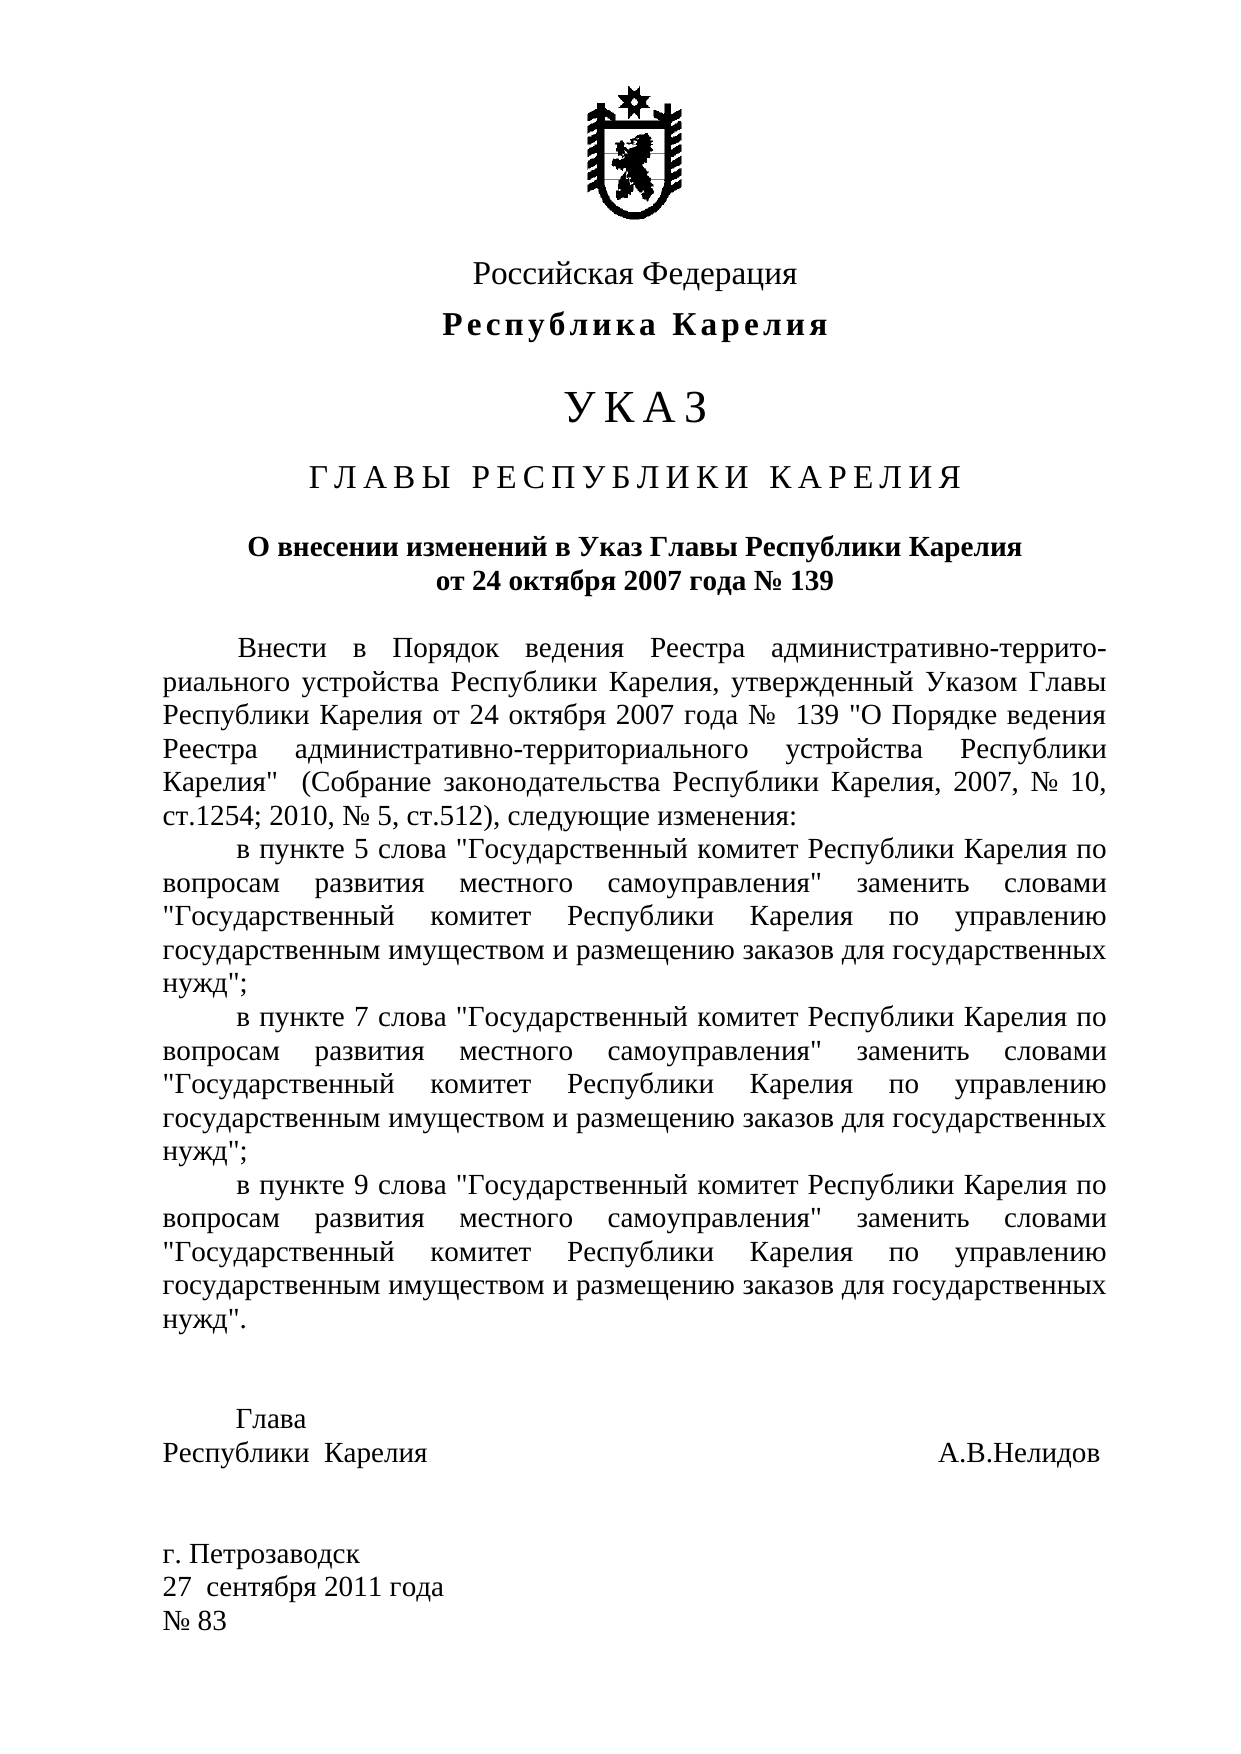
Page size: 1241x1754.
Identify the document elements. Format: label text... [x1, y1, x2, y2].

text Внести в Порядок ведения Реестра административно-террито-риального устройства Республики Карелия, утвержденный Указом Главы Республики Карелия от 24 октября 2007 года № 139 "О Порядке ведения Реестра административно-территориального устройства Республики Карелия" (Собрание законодательства Республики Карелия, 2007, № 10, ст.1254; 2010, № 5, ст.512), следующие изменения: [162, 630, 1107, 831]
subtitle Российская Федерация [162, 253, 1107, 292]
subtitle ГЛАВЫ РЕСПУБЛИКИ КАРЕЛИЯ [162, 458, 1107, 496]
text в пункте 9 слова "Государственный комитет Республики Карелия по вопросам развития местного самоуправления" заменить словами "Государственный комитет Республики Карелия по управлению государственным имуществом и размещению заказов для государственных нужд". [162, 1167, 1107, 1334]
text в пункте 7 слова "Государственный комитет Республики Карелия по вопросам развития местного самоуправления" заменить словами "Государственный комитет Республики Карелия по управлению государственным имуществом и размещению заказов для государственных нужд"; [162, 999, 1107, 1167]
text Глава [162, 1402, 1107, 1435]
title О внесении изменений в Указ Главы Республики Карелия [162, 529, 1107, 563]
subtitle УКАЗ [162, 380, 1107, 433]
text № 83 [162, 1603, 1107, 1636]
text Республики Карелия А.В.Нелидов [162, 1435, 1107, 1469]
text в пункте 5 слова "Государственный комитет Республики Карелия по вопросам развития местного самоуправления" заменить словами "Государственный комитет Республики Карелия по управлению государственным имуществом и размещению заказов для государственных нужд"; [162, 831, 1107, 999]
picture [570, 73, 699, 241]
text 27 сентября 2011 года [162, 1569, 1107, 1603]
text г. Петрозаводск [162, 1536, 1107, 1569]
title от 24 октября 2007 года № 139 [162, 563, 1107, 597]
subtitle Республика Карелия [162, 304, 1107, 342]
